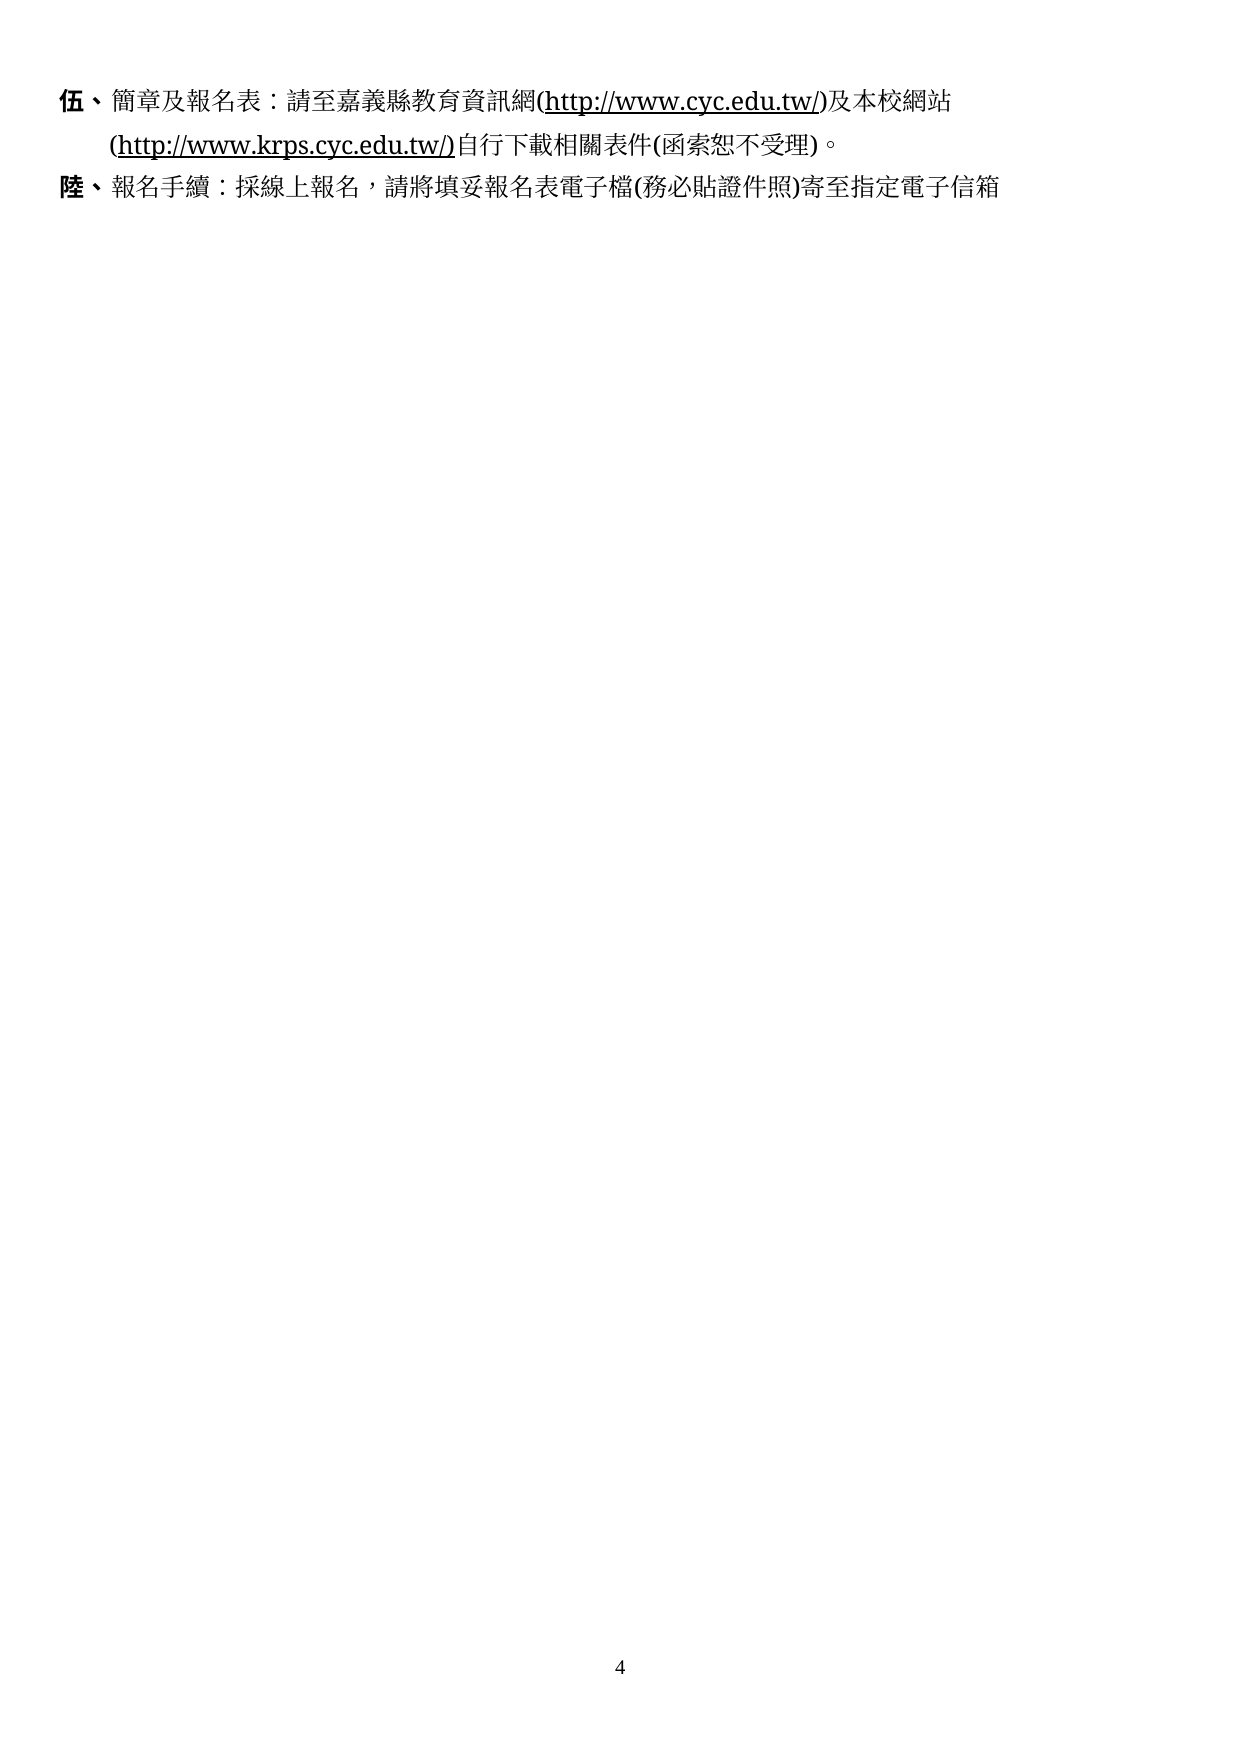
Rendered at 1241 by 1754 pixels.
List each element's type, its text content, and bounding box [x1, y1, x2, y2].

text (http://www.krps.cyc.edu.tw/)自行下載相關表件(函索恕不受理)。 [109, 126, 1205, 162]
text 陸、報名手續：採線上報名，請將填妥報名表電子檔(務必貼證件照)寄至指定電子信箱 [59, 167, 1205, 203]
text 伍、簡章及報名表：請至嘉義縣教育資訊網(http://www.cyc.edu.tw/)及本校網站 [59, 81, 1205, 117]
